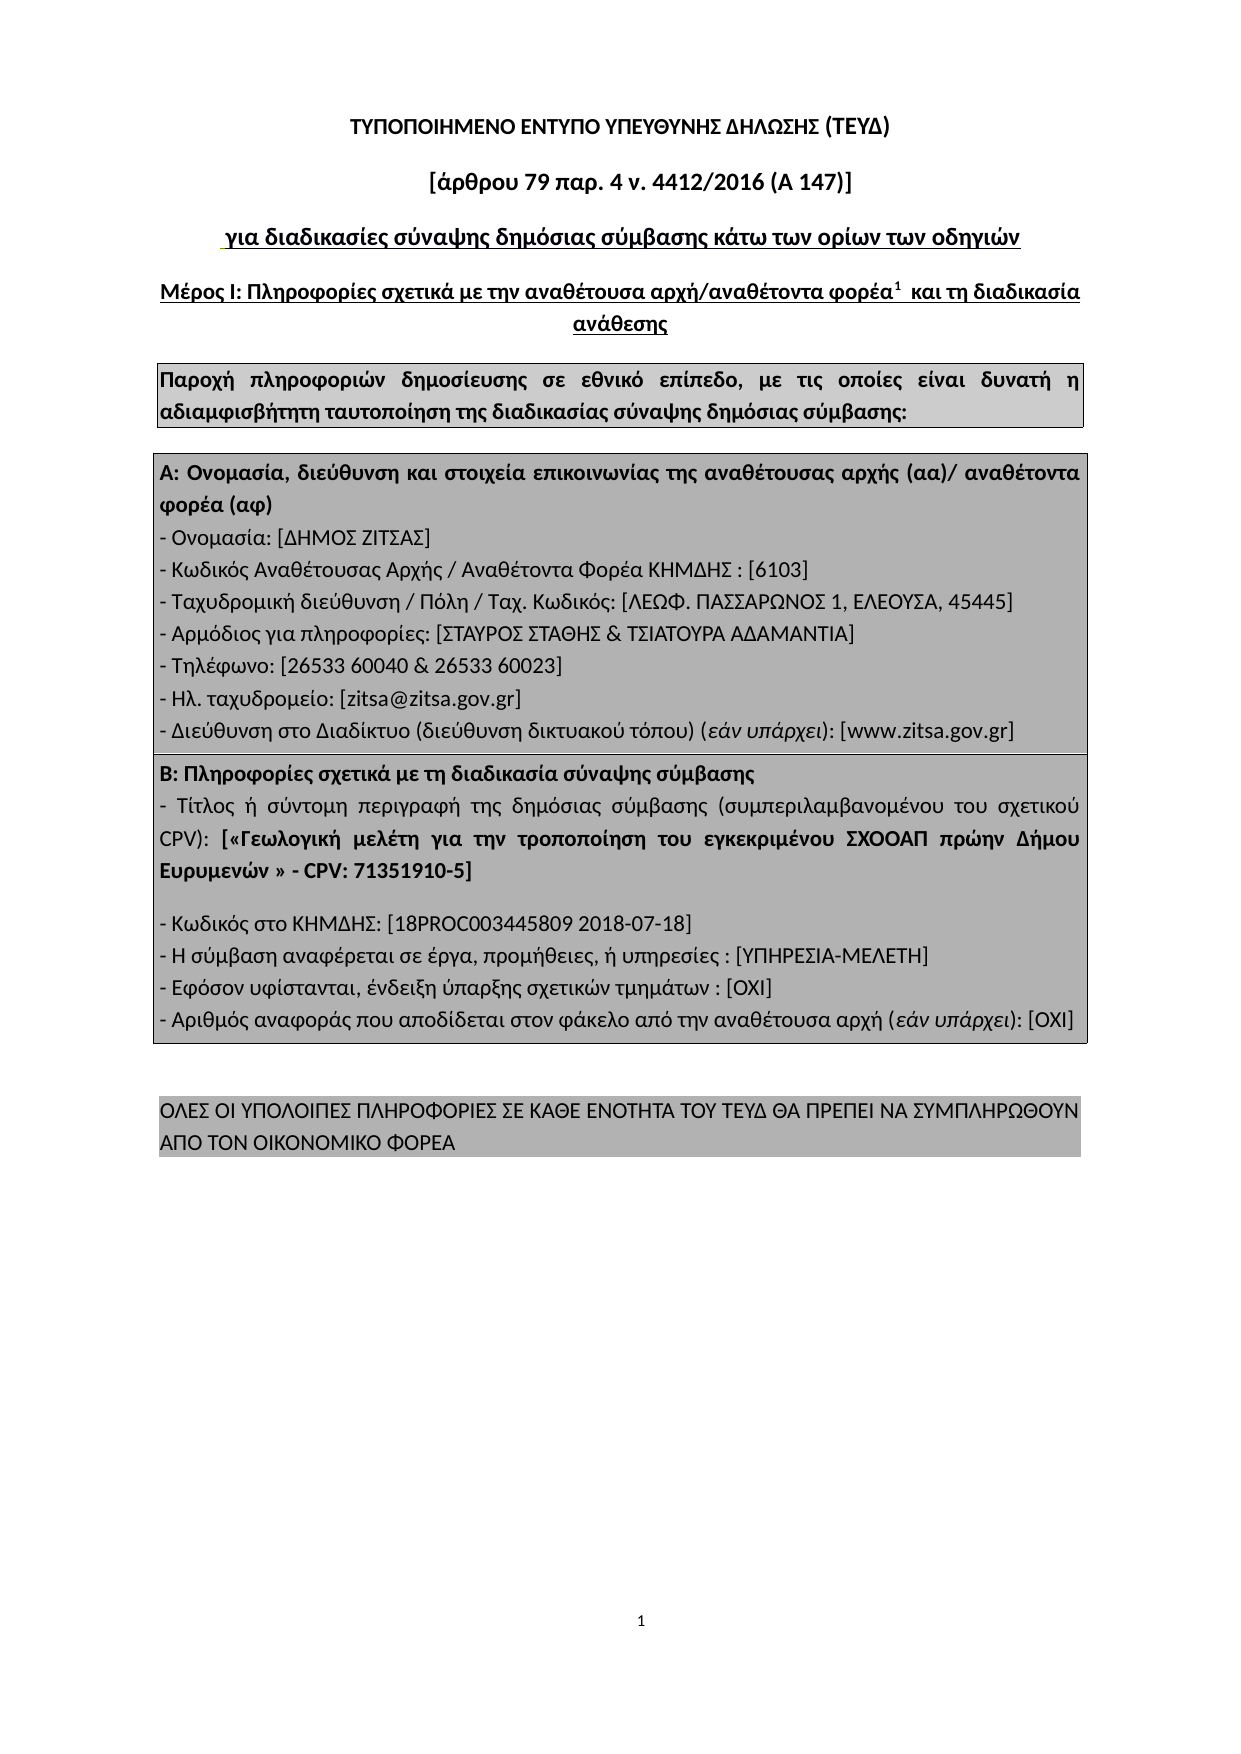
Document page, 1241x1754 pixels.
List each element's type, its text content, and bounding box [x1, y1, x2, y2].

table_header Α: Ονομασία, διεύθυνση και στοιχεία επικοινωνίας της αναθέτουσας αρχής (αα)/ αναθέτοντα φορέα (αφ) - Ονομασία: [ΔΗΜΟΣ ΖΙΤΣΑΣ] - Κωδικός Αναθέτουσας Αρχής / Αναθέτοντα Φορέα ΚΗΜΔΗΣ : [6103] - Ταχυδρομική διεύθυνση / Πόλη / Ταχ. Κωδικός: [ΛΕΩΦ. ΠΑΣΣΑΡΩΝΟΣ 1, ΕΛΕΟΥΣΑ, 45445] - Αρμόδιος για πληροφορίες: [ΣΤΑΥΡΟΣ ΣΤΑΘΗΣ & ΤΣΙΑΤΟΥΡΑ ΑΔΑΜΑΝΤΙΑ] - Τηλέφωνο: [26533 60040 & 26533 60023] - Ηλ. ταχυδρομείο: [zitsa@zitsa.gov.gr] - Διεύθυνση στο Διαδίκτυο (διεύθυνση δικτυακού τόπου) (εάν υπάρχει): [www.zitsa.gov.gr] [154, 454, 1087, 753]
table_cell Β: Πληροφορίες σχετικά με τη διαδικασία σύναψης σύμβασης - Τίτλος ή σύντομη περιγραφή της δημόσιας σύμβασης (συμπεριλαμβανομένου του σχετικού CPV): [«Γεωλογική μελέτη για την τροποποίηση του εγκεκριμένου ΣΧΟΟΑΠ πρώην Δήμου Ευρυμενών » - CPV: 71351910-5] - Κωδικός στο ΚΗΜΔΗΣ: [18PROC003445809 2018-07-18] - Η σύμβαση αναφέρεται σε έργα, προμήθειες, ή υπηρεσίες : [ΥΠΗΡΕΣΙΑ-ΜΕΛΕΤΗ] - Εφόσον υφίστανται, ένδειξη ύπαρξης σχετικών τμημάτων : [ΟΧΙ] - Αριθμός αναφοράς που αποδίδεται στον φάκελο από την αναθέτουσα αρχή (εάν υπάρχει): [ΟΧΙ] [154, 755, 1087, 1043]
text για διαδικασίες σύναψης δημόσιας σύμβασης κάτω των ορίων των οδηγιών [159, 222, 1081, 252]
text Παροχή πληροφοριών δημοσίευσης σε εθνικό επίπεδο, με τις οποίες είναι δυνατή η αδιαμφισβήτητη ταυτοποίηση της διαδικασίας σύναψης δημόσιας σύμβασης: [158, 364, 1083, 427]
text ΤΥΠΟΠΟΙΗΜΕΝΟ ΕΝΤΥΠΟ ΥΠΕΥΘΥΝΗΣ ΔΗΛΩΣΗΣ (TEΥΔ) [159, 110, 1081, 140]
text Μέρος Ι: Πληροφορίες σχετικά με την αναθέτουσα αρχή/αναθέτοντα φορέα και τη διαδικασία ανάθεσης [159, 277, 1081, 338]
text [άρθρου 79 παρ. 4 ν. 4412/2016 (Α 147)] [159, 166, 1081, 196]
text ΟΛΕΣ ΟΙ ΥΠΟΛΟΙΠΕΣ ΠΛΗΡΟΦΟΡΙΕΣ ΣΕ ΚΑΘΕ ΕΝΟΤΗΤΑ ΤΟΥ ΤΕΥΔ ΘΑ ΠΡΕΠΕΙ ΝΑ ΣΥΜΠΛΗΡΩΘΟΥΝ ΑΠΟ ΤΟΝ ΟΙΚΟΝΟΜΙΚΟ ΦΟΡΕΑ [159, 1096, 1081, 1157]
